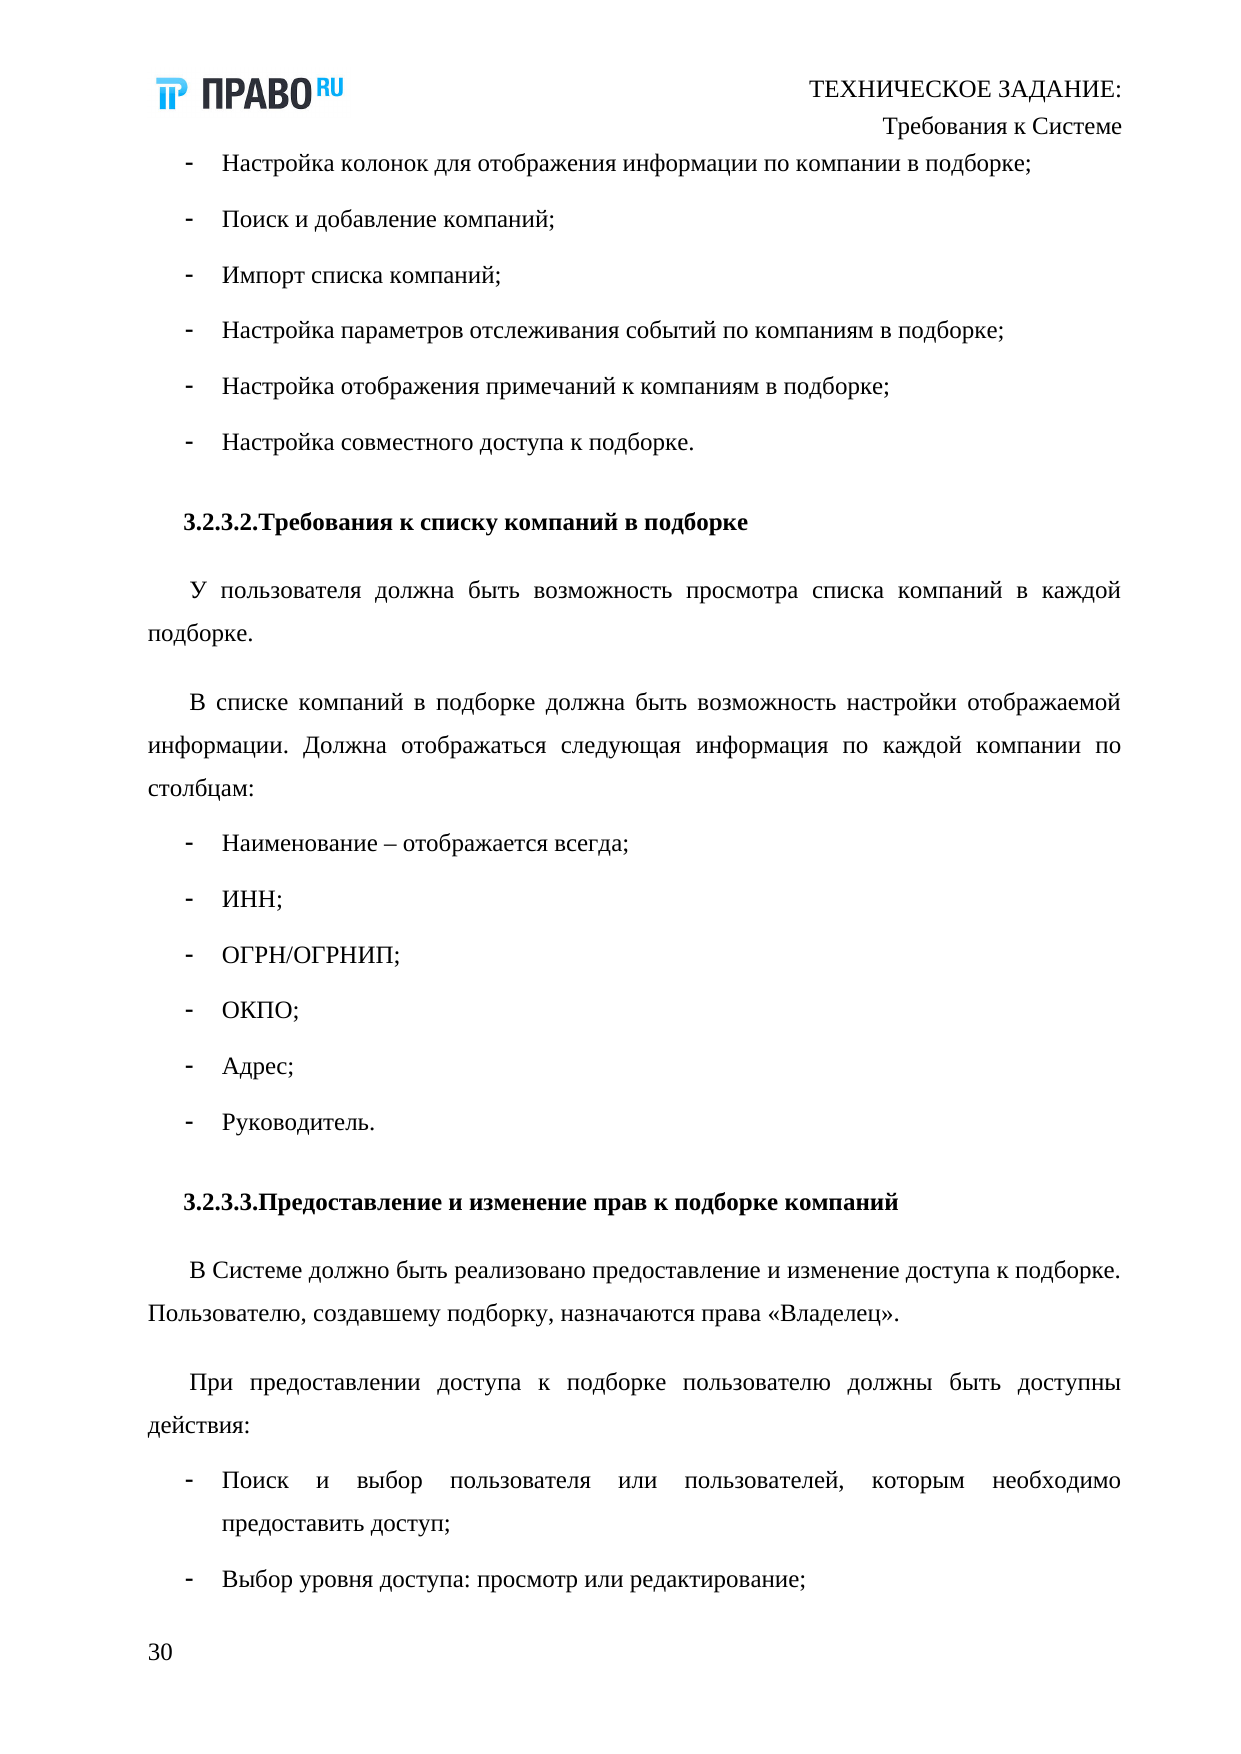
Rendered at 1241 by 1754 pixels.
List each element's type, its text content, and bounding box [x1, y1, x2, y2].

picture [147, 67, 351, 118]
list ИНН; [185, 884, 1122, 913]
list Настройка совместного доступа к подборке. [185, 427, 1122, 455]
list Поиск и добавление компаний; [185, 204, 1122, 233]
list Руководитель. [185, 1107, 1122, 1135]
list ОКПО; [185, 995, 1122, 1024]
text Предоставление и изменение прав к подборке компаний [183, 1187, 1122, 1216]
list Поиск и выбор пользователя или пользователей, которым необходимо предоставить доступ; [185, 1465, 1122, 1537]
text В Системе должно быть реализовано предоставление и изменение доступа к подборке. Пользователю, создавшему подборку, назначаются права «Владелец». [148, 1255, 1122, 1327]
list Настройка параметров отслеживания событий по компаниям в подборке; [185, 315, 1122, 344]
text В списке компаний в подборке должна быть возможность настройки отображаемой информации. Должна отображаться следующая информация по каждой компании по столбцам: [148, 687, 1122, 802]
text У пользователя должна быть возможность просмотра списка компаний в каждой подборке. [148, 575, 1122, 647]
list Настройка колонок для отображения информации по компании в подборке; [185, 148, 1122, 177]
list Импорт списка компаний; [185, 260, 1122, 288]
list Адрес; [185, 1051, 1122, 1080]
list Настройка отображения примечаний к компаниям в подборке; [185, 371, 1122, 400]
list Выбор уровня доступа: просмотр или редактирование; [185, 1564, 1122, 1593]
list Наименование – отображается всегда; [185, 828, 1122, 857]
list Требования к списку компаний в подборке [183, 507, 1122, 536]
text При предоставлении доступа к подборке пользователю должны быть доступны действия: [148, 1367, 1122, 1438]
list ОГРН/ОГРНИП; [185, 940, 1122, 968]
